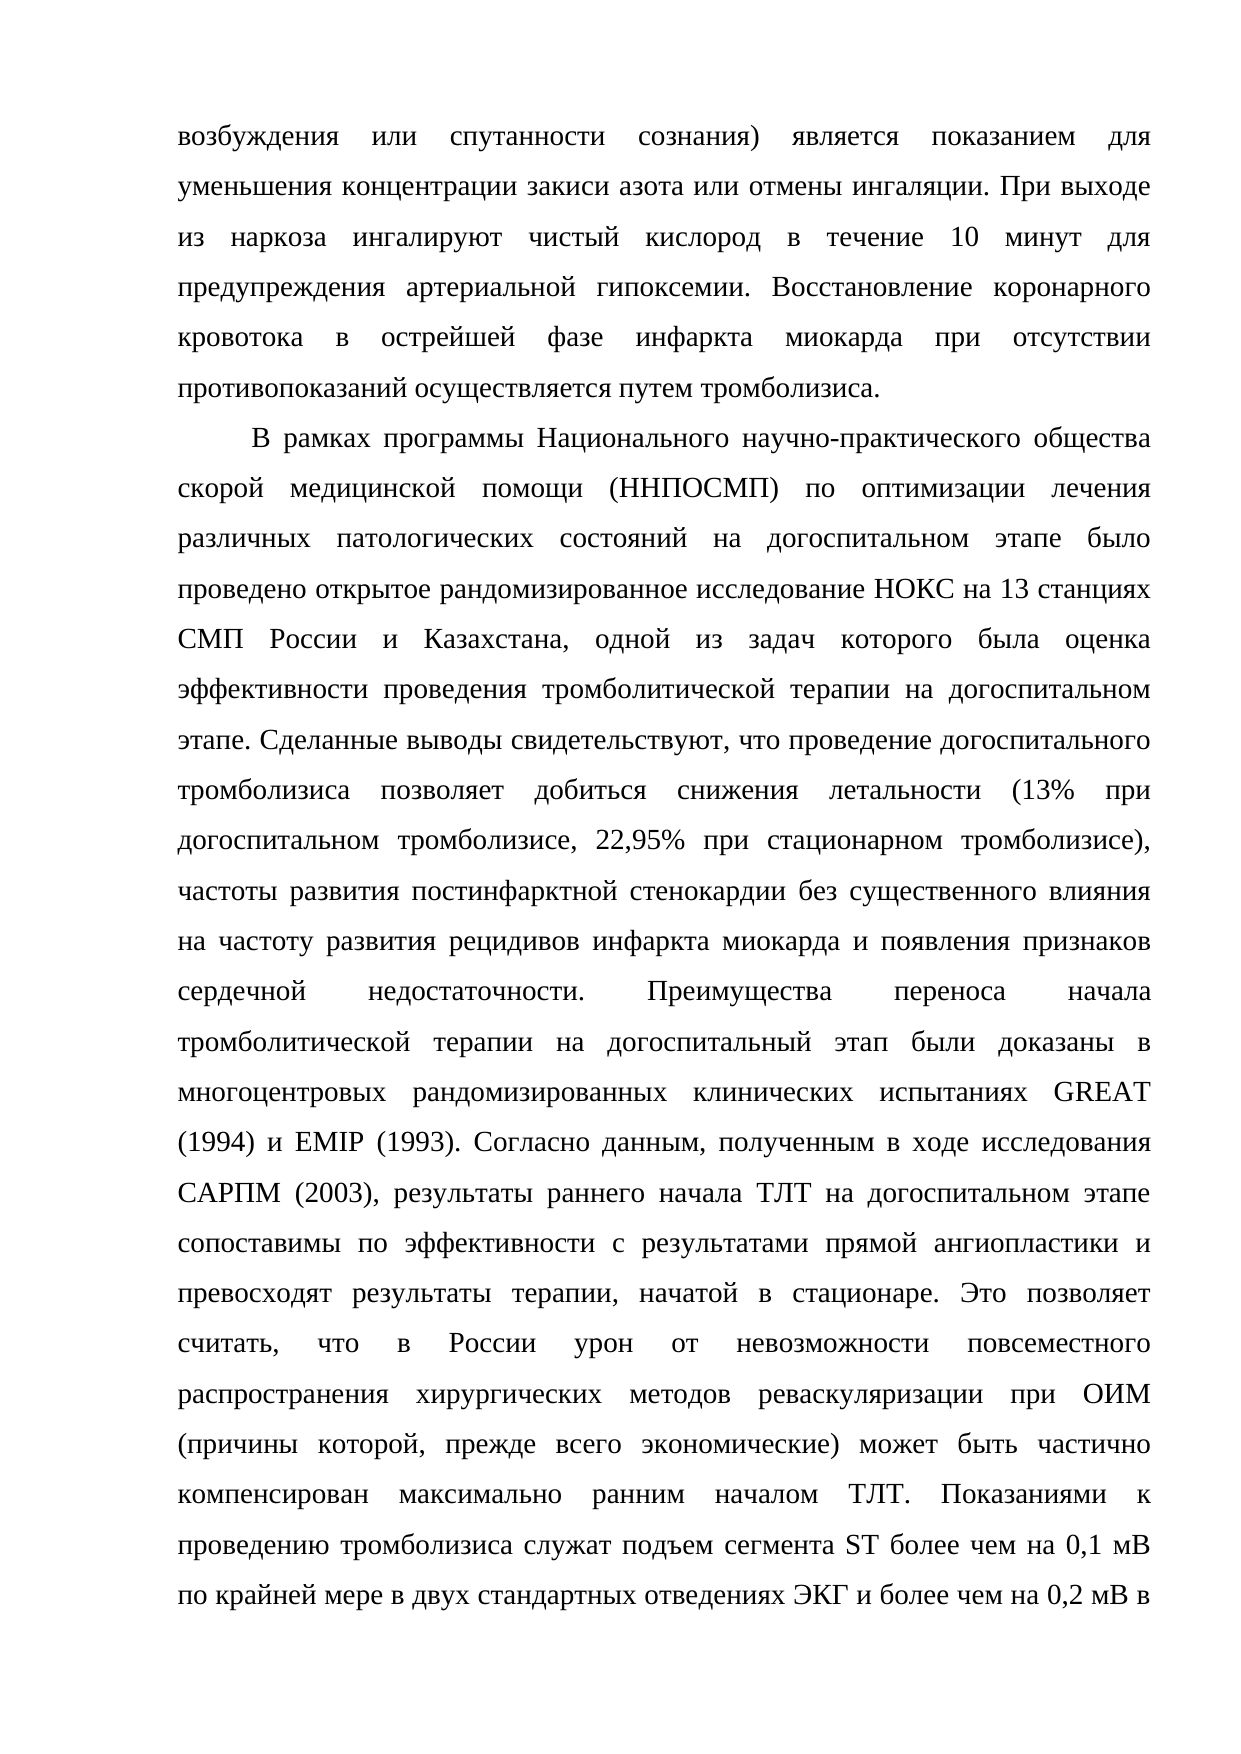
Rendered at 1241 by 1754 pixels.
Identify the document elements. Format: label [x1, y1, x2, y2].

text [177, 420, 1152, 1611]
text [177, 118, 1152, 403]
